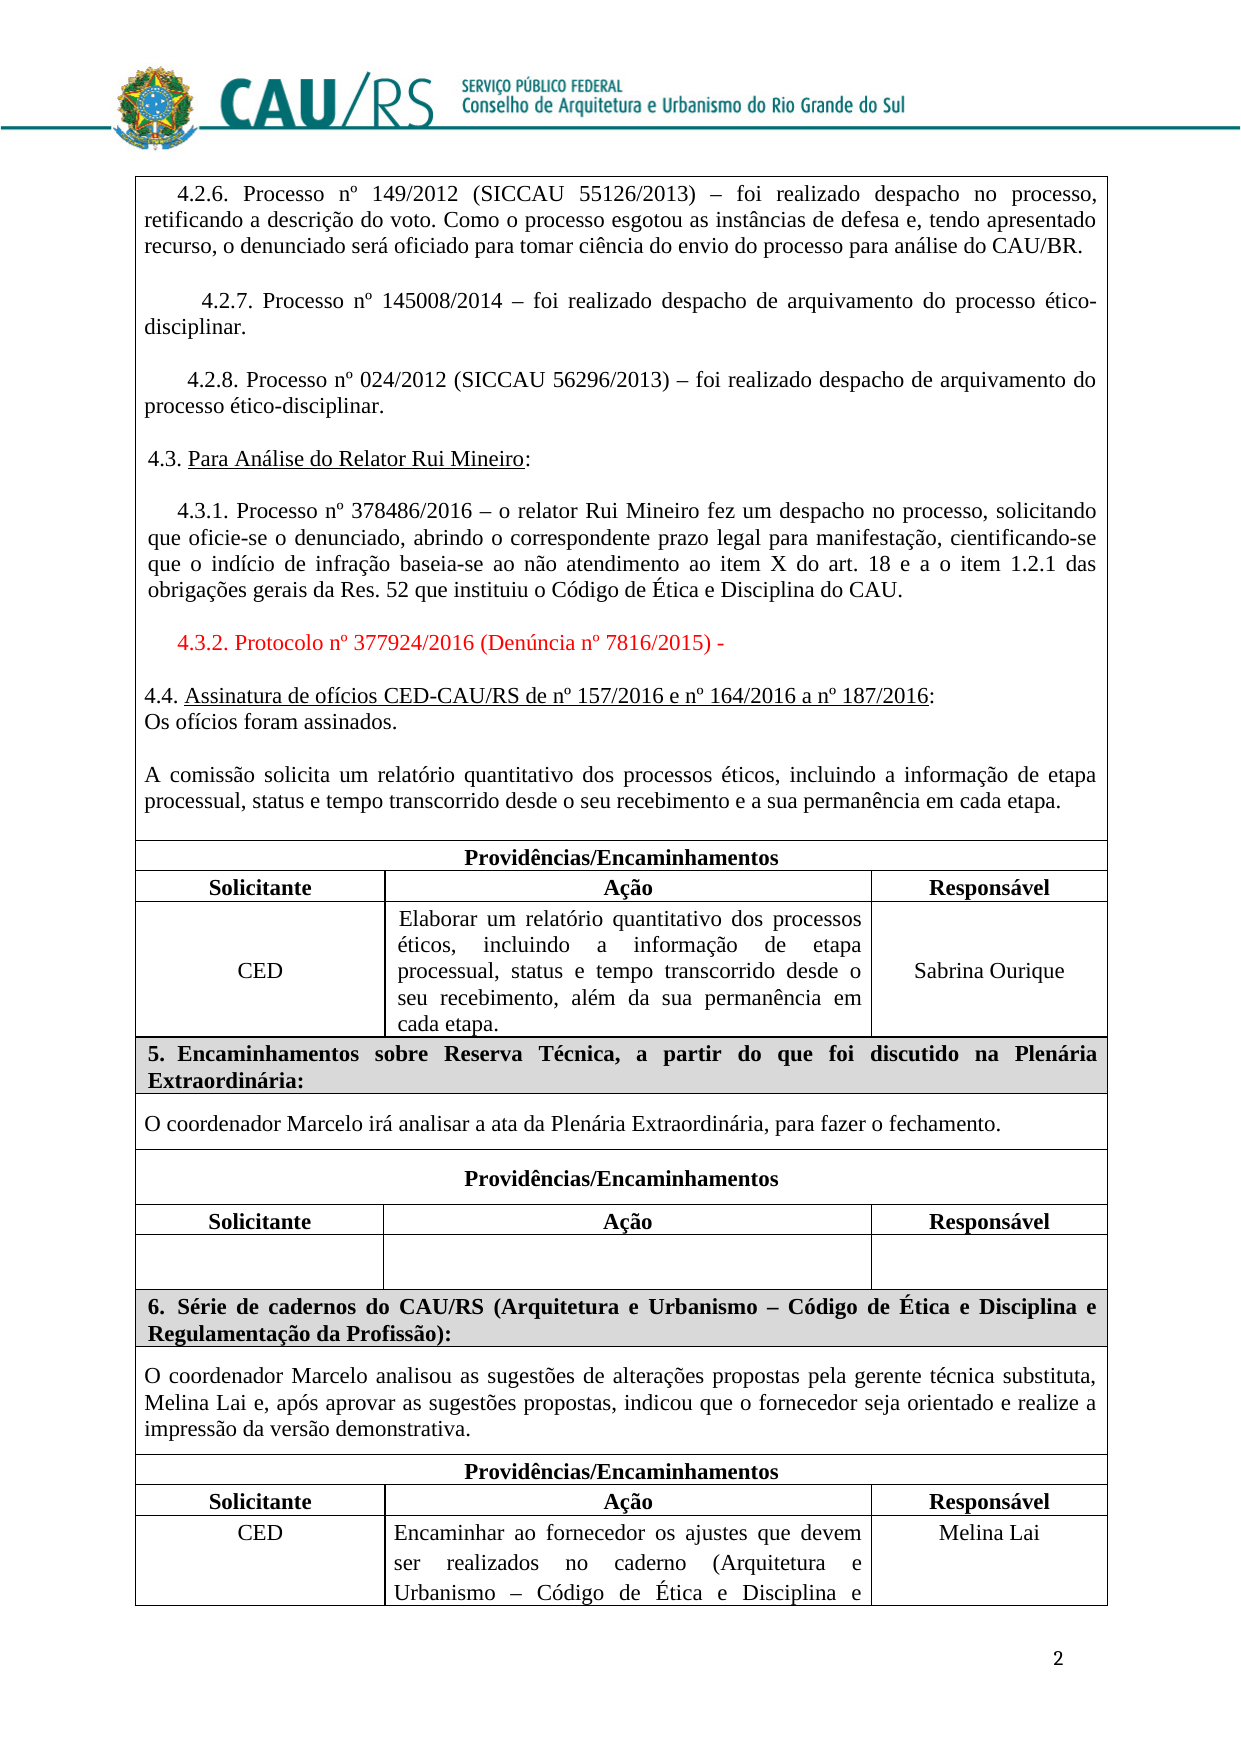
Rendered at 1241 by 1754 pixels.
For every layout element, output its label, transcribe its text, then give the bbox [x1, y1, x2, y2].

table_cell Elaborar um relatório quantitativo dos processos éticos, incluindo a informação de etapa processual, status e tempo transcorrido desde o seu recebimento, além da sua permanência em cada etapa. [386, 902, 871, 1036]
table_cell Responsável [872, 1485, 1107, 1515]
table_cell Sabrina Ourique [872, 902, 1107, 1036]
table_cell Solicitante [136, 1205, 383, 1234]
table_cell Providências/Encaminhamentos [136, 1455, 1107, 1484]
table_cell Encaminhamentos sobre Reserva Técnica, a partir do que foi discutido na Plenária Extraordinária: [136, 1038, 1107, 1093]
table_cell Solicitante [136, 1485, 384, 1515]
table_cell Responsável [872, 1205, 1107, 1234]
picture [0, 0, 1241, 161]
table_cell Providências/Encaminhamentos [136, 1150, 1107, 1204]
table_cell Melina Lai [872, 1516, 1107, 1605]
table_cell O coordenador Marcelo irá analisar a ata da Plenária Extraordinária, para fazer o fechamento. [136, 1094, 1107, 1148]
table_cell Solicitante [136, 871, 384, 901]
table_cell Responsável [872, 871, 1107, 901]
table_cell O coordenador Marcelo analisou as sugestões de alterações propostas pela gerente técnica substituta, Melina Lai e, após aprovar as sugestões propostas, indicou que o fornecedor seja orientado e realize a impressão da versão demonstrativa. [136, 1347, 1107, 1454]
table_cell [136, 1235, 383, 1289]
table_cell Ação [384, 1205, 871, 1234]
table_cell Ação [386, 871, 871, 901]
table_cell Ação [386, 1485, 871, 1515]
table_cell CED [136, 902, 384, 1036]
table_cell Providências/Encaminhamentos [136, 841, 1107, 870]
table_cell [384, 1235, 871, 1289]
table_cell [872, 1235, 1107, 1289]
table_cell Série de cadernos do CAU/RS (Arquitetura e Urbanismo – Código de Ética e Disciplina e Regulamentação da Profissão): [136, 1290, 1107, 1346]
table_cell CED [136, 1516, 384, 1605]
